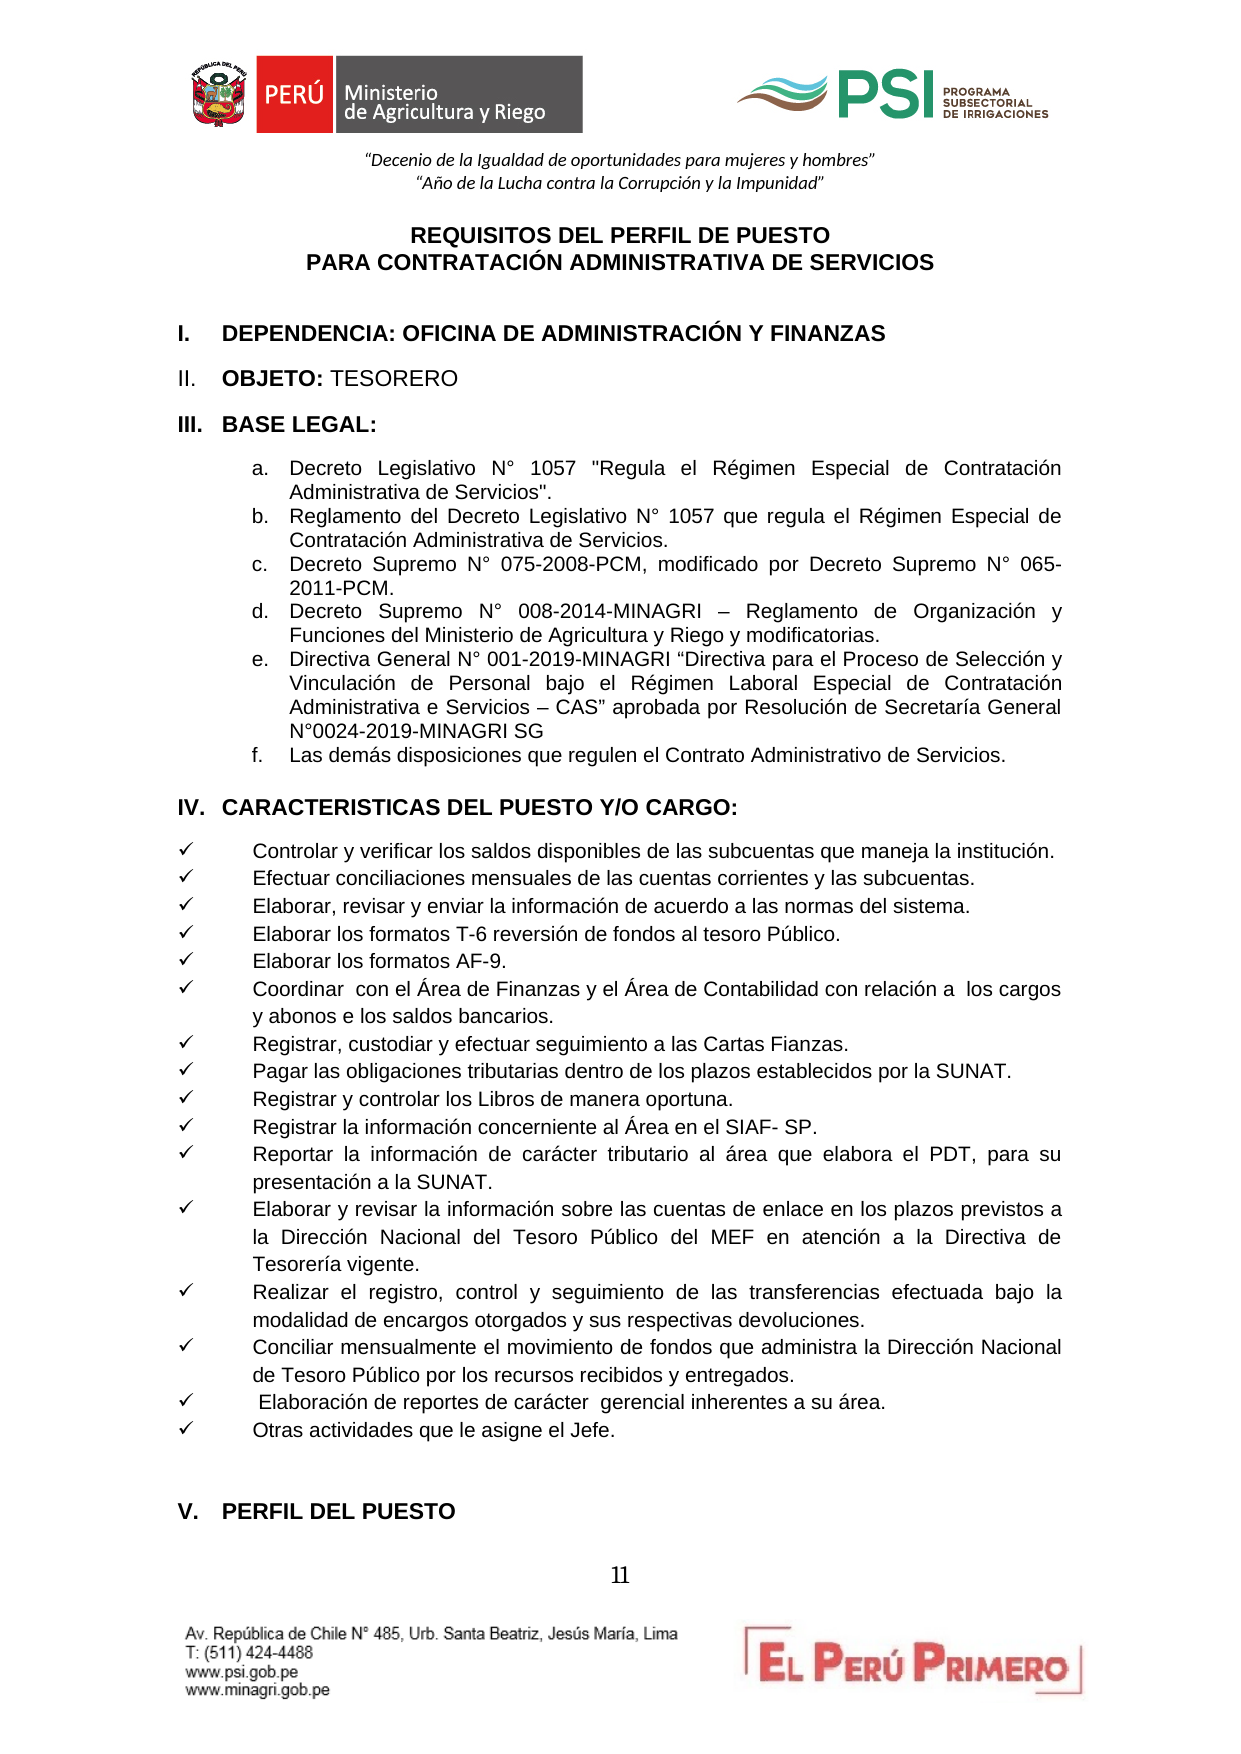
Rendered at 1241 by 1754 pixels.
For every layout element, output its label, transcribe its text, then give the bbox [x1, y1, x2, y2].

list Elaborar los formatos T-6 reversión de fondos al tesoro Público. [177, 921, 1063, 945]
list DEPENDENCIA: OFICINA DE ADMINISTRACIÓN Y FINANZAS [177, 320, 1063, 347]
list BASE LEGAL: [177, 411, 1063, 437]
list Elaborar, revisar y enviar la información de acuerdo a las normas del sistema. [177, 894, 1063, 918]
list Registrar la información concerniente al Área en el SIAF- SP. [177, 1114, 1063, 1138]
list Elaborar y revisar la información sobre las cuentas de enlace en los plazos previstos a la Dirección Nacional del Tesoro Público del MEF en atención a la Directiva de Tesorería vigente. [177, 1197, 1063, 1276]
list Efectuar conciliaciones mensuales de las cuentas corrientes y las subcuentas. [177, 866, 1063, 890]
list CARACTERISTICAS DEL PUESTO Y/O CARGO: [177, 793, 1063, 820]
list Decreto Supremo N° 008-2014-MINAGRI – Reglamento de Organización y Funciones del Ministerio de Agricultura y Riego y modificatorias. [252, 599, 1063, 647]
list Reglamento del Decreto Legislativo N° 1057 que regula el Régimen Especial de Contratación Administrativa de Servicios. [252, 503, 1063, 551]
text REQUISITOS DEL PERFIL DE PUESTO [177, 222, 1063, 249]
list Otras actividades que le asigne el Jefe. [177, 1418, 1063, 1442]
picture [177, 1618, 1090, 1703]
text PARA CONTRATACIÓN ADMINISTRATIVA DE SERVICIOS [177, 249, 1063, 275]
list Elaborar los formatos AF-9. [177, 949, 1063, 973]
list Coordinar con el Área de Finanzas y el Área de Contabilidad con relación a los cargos y abonos e los saldos bancarios. [177, 977, 1063, 1028]
list Elaboración de reportes de carácter gerencial inherentes a su área. [177, 1390, 1063, 1414]
list Decreto Supremo N° 075-2008-PCM, modificado por Decreto Supremo N° 065-2011-PCM. [252, 551, 1063, 599]
list Reportar la información de carácter tributario al área que elabora el PDT, para su presentación a la SUNAT. [177, 1142, 1063, 1194]
picture [177, 41, 1052, 148]
list Directiva General N° 001-2019-MINAGRI “Directiva para el Proceso de Selección y Vinculación de Personal bajo el Régimen Laboral Especial de Contratación Administrativa e Servicios – CAS” aprobada por Resolución de Secretaría General N°0024-2019-MINAGRI SG [252, 647, 1063, 743]
list OBJETO: TESORERO [177, 365, 1063, 392]
list Registrar y controlar los Libros de manera oportuna. [177, 1087, 1063, 1111]
list Controlar y verificar los saldos disponibles de las subcuentas que maneja la institución. [177, 838, 1063, 863]
list Conciliar mensualmente el movimiento de fondos que administra la Dirección Nacional de Tesoro Público por los recursos recibidos y entregados. [177, 1335, 1063, 1386]
list Las demás disposiciones que regulen el Contrato Administrativo de Servicios. [252, 743, 1063, 767]
list Decreto Legislativo N° 1057 "Regula el Régimen Especial de Contratación Administrativa de Servicios". [252, 456, 1063, 503]
list PERFIL DEL PUESTO [177, 1498, 1063, 1524]
list Pagar las obligaciones tributarias dentro de los plazos establecidos por la SUNAT. [177, 1059, 1063, 1083]
list Registrar, custodiar y efectuar seguimiento a las Cartas Fianzas. [177, 1032, 1063, 1056]
list Realizar el registro, control y seguimiento de las transferencias efectuada bajo la modalidad de encargos otorgados y sus respectivas devoluciones. [177, 1280, 1063, 1331]
